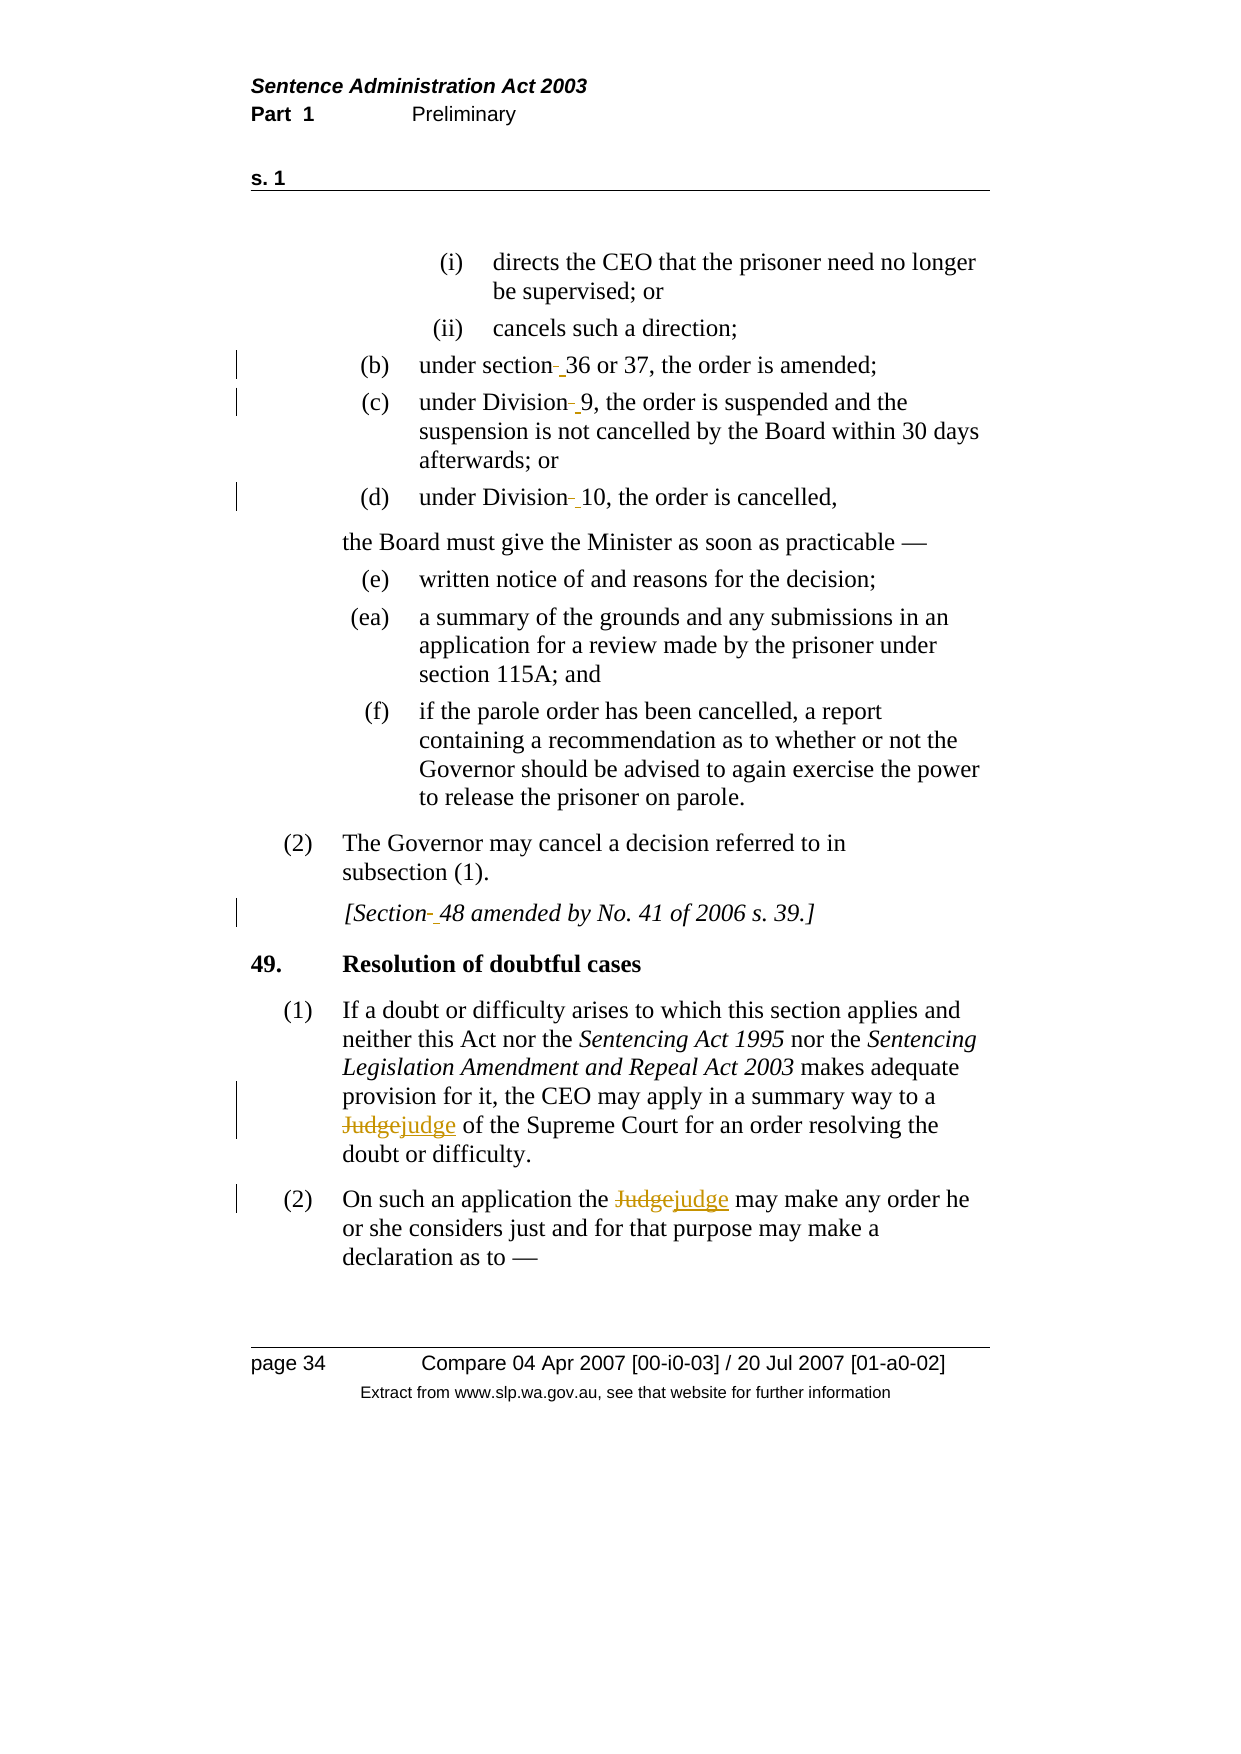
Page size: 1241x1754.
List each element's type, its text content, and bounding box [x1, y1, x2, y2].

text (1) If a doubt or difficulty arises to which this section applies and neither this Act nor the Sentencing Act 1995 nor the Sentencing Legislation Amendment and Repeal Act 2003 makes adequate provision for it, the CEO may apply in a summary way to a of the Supreme Court for an order resolving the doubt or difficulty. [251, 995, 990, 1167]
text (b) under section36 or 37, the order is amended; [251, 350, 990, 379]
text (f) if the parole order has been cancelled, a report containing a recommendation as to whether or not the Governor should be advised to again exercise the power to release the prisoner on parole. [251, 696, 990, 811]
text (2) The Governor may cancel a decision referred to in subsection (1). [251, 828, 990, 885]
text (i) directs the CEO that the prisoner need no longer be supervised; or [251, 247, 990, 305]
text (e) written notice of and reasons for the decision; [251, 564, 990, 593]
text (2) On such an application the may make any order he or she considers just and for that purpose may make a declaration as to — [251, 1184, 990, 1270]
subtitle 49. Resolution of doubtful cases [251, 949, 990, 978]
text (ii) cancels such a direction; [251, 313, 990, 342]
text (ea) a summary of the grounds and any submissions in an application for a review made by the prisoner under section 115A; and [251, 602, 990, 688]
text (d) under Division10, the order is cancelled, [251, 482, 990, 511]
text the Board must give the Minister as soon as practicable — [251, 527, 990, 556]
text [Section48 amended by No. 41 of 2006 s. 39.] [251, 898, 990, 927]
text (c) under Division9, the order is suspended and the suspension is not cancelled by the Board within 30 days afterwards; or [251, 387, 990, 474]
